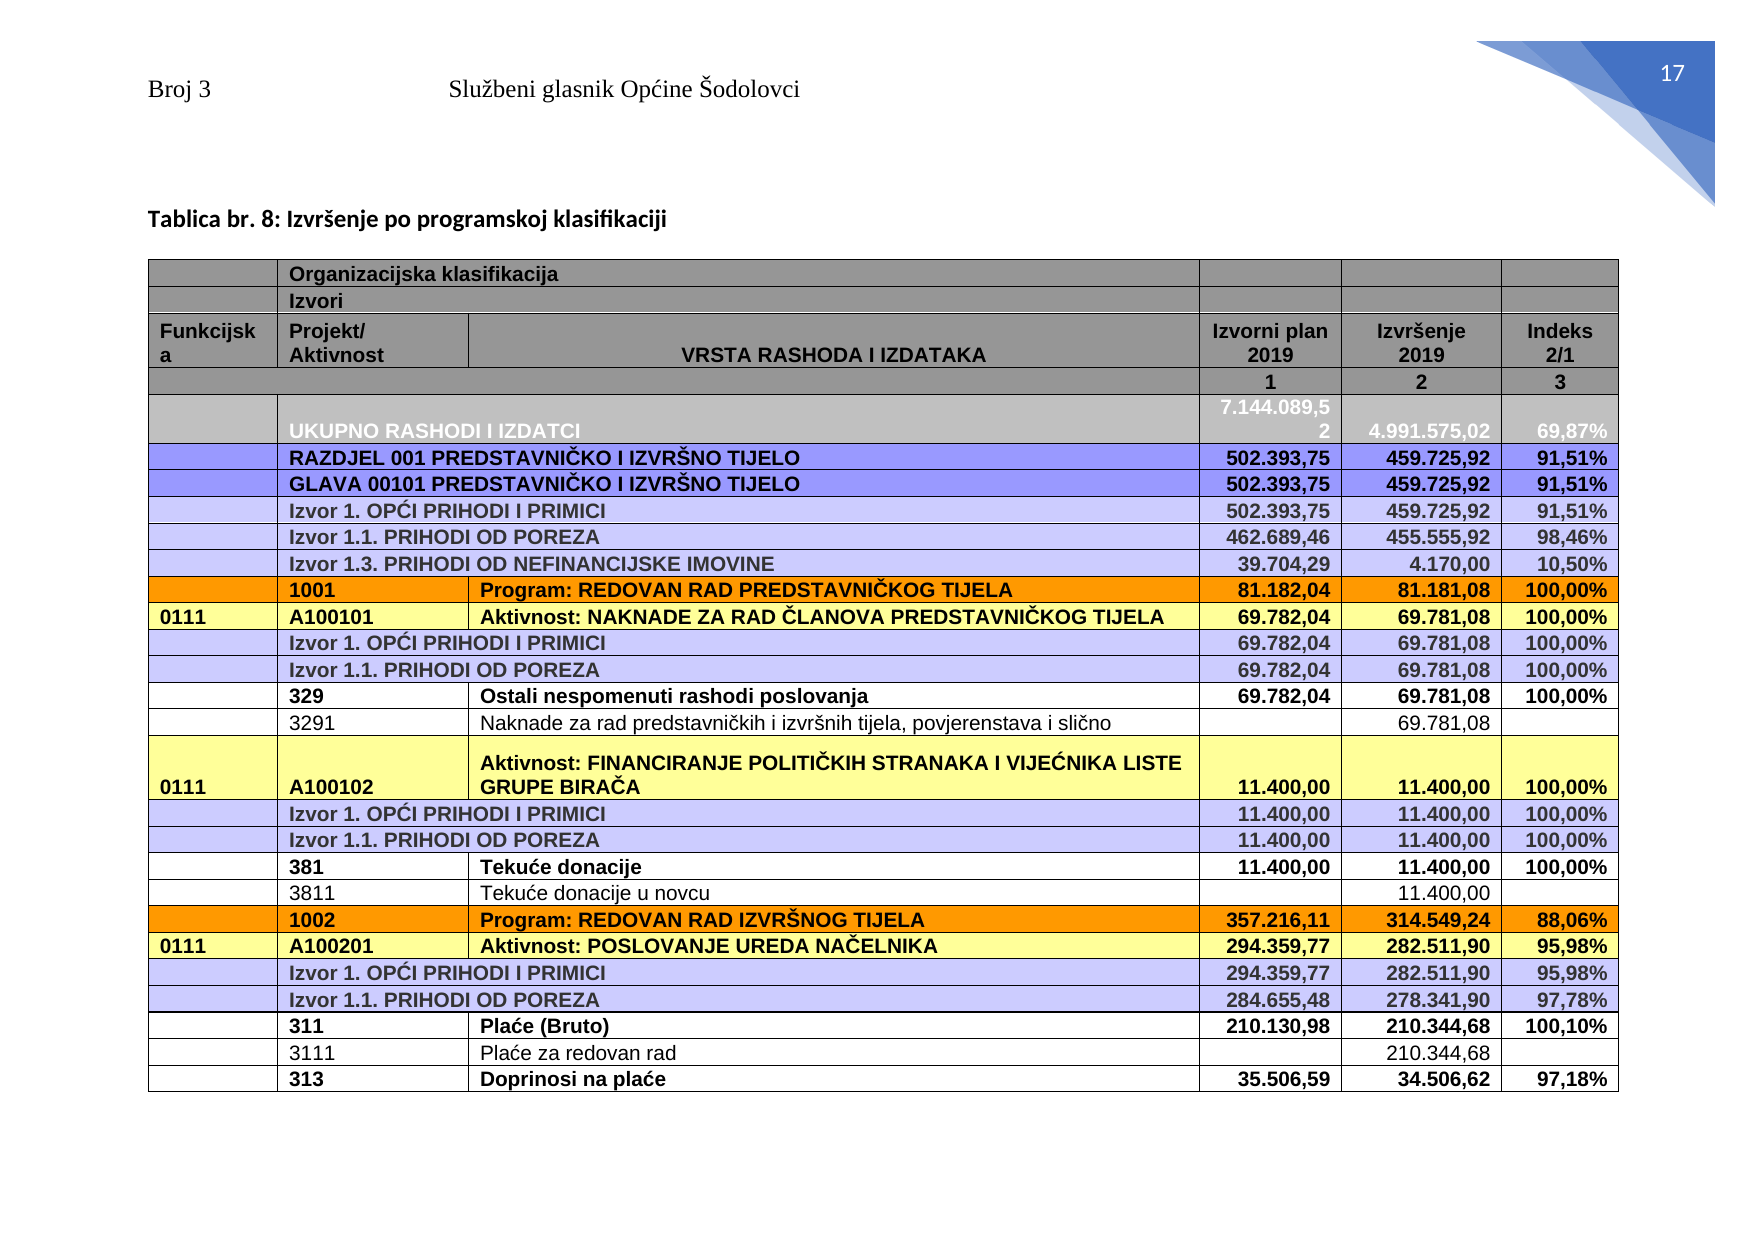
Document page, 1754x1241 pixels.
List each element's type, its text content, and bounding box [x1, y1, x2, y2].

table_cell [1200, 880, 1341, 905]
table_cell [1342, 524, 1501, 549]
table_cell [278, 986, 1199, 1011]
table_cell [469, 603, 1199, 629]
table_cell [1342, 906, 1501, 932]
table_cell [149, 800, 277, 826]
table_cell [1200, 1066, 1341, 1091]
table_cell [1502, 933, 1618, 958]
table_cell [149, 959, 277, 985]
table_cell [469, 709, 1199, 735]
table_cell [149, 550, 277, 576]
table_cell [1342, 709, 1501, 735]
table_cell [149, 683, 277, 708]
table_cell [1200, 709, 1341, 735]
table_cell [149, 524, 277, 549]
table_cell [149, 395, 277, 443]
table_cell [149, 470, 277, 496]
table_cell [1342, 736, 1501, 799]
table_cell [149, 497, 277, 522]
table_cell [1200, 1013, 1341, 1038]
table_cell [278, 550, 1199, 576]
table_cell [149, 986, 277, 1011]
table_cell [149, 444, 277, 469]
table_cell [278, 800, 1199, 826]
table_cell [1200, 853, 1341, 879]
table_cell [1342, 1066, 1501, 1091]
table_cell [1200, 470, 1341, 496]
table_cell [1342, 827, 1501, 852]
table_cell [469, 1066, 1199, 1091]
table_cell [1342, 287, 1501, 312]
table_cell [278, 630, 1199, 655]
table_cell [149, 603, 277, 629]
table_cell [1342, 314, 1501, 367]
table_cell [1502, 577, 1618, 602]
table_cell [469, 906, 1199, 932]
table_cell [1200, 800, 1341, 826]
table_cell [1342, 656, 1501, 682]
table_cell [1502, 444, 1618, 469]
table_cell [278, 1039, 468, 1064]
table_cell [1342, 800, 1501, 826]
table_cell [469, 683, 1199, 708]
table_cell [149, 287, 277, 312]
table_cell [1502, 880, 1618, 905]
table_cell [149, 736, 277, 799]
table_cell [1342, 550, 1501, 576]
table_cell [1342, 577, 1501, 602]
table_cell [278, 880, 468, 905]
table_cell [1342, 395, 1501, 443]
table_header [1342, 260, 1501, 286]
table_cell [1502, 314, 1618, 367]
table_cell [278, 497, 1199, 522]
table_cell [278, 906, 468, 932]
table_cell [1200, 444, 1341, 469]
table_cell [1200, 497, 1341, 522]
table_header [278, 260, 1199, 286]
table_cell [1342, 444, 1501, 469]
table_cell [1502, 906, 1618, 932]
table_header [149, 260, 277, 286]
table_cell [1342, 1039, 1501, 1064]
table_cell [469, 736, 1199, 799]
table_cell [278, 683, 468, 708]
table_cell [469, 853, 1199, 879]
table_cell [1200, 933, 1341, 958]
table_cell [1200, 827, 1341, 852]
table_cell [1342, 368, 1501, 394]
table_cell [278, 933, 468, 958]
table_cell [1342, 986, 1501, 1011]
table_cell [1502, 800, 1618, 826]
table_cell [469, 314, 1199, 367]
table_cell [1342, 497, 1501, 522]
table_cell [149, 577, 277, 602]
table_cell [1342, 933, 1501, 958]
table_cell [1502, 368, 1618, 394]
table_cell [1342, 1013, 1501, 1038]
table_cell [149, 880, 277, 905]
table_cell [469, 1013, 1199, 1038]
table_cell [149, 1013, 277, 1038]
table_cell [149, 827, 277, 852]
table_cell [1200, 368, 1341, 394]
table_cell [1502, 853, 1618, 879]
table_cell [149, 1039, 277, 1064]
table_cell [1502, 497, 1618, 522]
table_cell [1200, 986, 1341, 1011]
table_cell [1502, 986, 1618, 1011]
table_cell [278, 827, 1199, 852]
text Tablica br. 8: Izvršenje po programskoj klasifikaciji [148, 203, 1606, 234]
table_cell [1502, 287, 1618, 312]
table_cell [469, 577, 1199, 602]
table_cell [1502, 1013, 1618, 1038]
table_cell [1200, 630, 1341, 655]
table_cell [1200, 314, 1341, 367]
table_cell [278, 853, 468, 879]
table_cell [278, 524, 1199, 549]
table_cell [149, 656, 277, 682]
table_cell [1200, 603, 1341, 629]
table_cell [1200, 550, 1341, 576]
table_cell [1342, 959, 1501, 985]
picture [1476, 41, 1715, 207]
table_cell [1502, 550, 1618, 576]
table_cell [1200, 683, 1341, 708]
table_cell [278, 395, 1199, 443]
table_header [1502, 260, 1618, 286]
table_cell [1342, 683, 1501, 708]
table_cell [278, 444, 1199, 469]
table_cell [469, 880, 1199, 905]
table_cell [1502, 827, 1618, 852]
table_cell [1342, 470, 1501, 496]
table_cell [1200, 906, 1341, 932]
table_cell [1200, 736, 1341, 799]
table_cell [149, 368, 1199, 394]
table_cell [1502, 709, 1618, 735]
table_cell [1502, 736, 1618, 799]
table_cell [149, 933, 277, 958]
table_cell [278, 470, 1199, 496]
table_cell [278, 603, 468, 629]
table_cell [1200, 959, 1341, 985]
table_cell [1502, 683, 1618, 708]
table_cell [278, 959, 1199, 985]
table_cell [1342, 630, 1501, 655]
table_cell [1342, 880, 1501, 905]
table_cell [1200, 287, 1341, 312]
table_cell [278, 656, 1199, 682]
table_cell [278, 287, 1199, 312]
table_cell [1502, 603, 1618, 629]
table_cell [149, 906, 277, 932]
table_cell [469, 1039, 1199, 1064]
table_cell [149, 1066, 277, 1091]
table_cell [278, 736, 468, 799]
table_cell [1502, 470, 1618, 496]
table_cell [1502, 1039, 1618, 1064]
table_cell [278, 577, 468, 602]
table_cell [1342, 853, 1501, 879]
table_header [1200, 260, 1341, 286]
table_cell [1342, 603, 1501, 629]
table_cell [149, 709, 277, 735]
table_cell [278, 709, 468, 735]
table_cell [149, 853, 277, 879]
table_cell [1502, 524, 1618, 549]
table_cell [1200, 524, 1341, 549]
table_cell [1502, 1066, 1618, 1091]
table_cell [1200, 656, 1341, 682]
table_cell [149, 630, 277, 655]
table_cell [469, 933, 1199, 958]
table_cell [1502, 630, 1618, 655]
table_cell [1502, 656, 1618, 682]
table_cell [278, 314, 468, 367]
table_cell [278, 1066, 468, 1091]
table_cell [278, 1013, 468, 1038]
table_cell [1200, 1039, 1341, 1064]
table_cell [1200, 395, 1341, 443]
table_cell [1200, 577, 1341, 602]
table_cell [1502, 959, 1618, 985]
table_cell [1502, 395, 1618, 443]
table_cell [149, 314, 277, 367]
